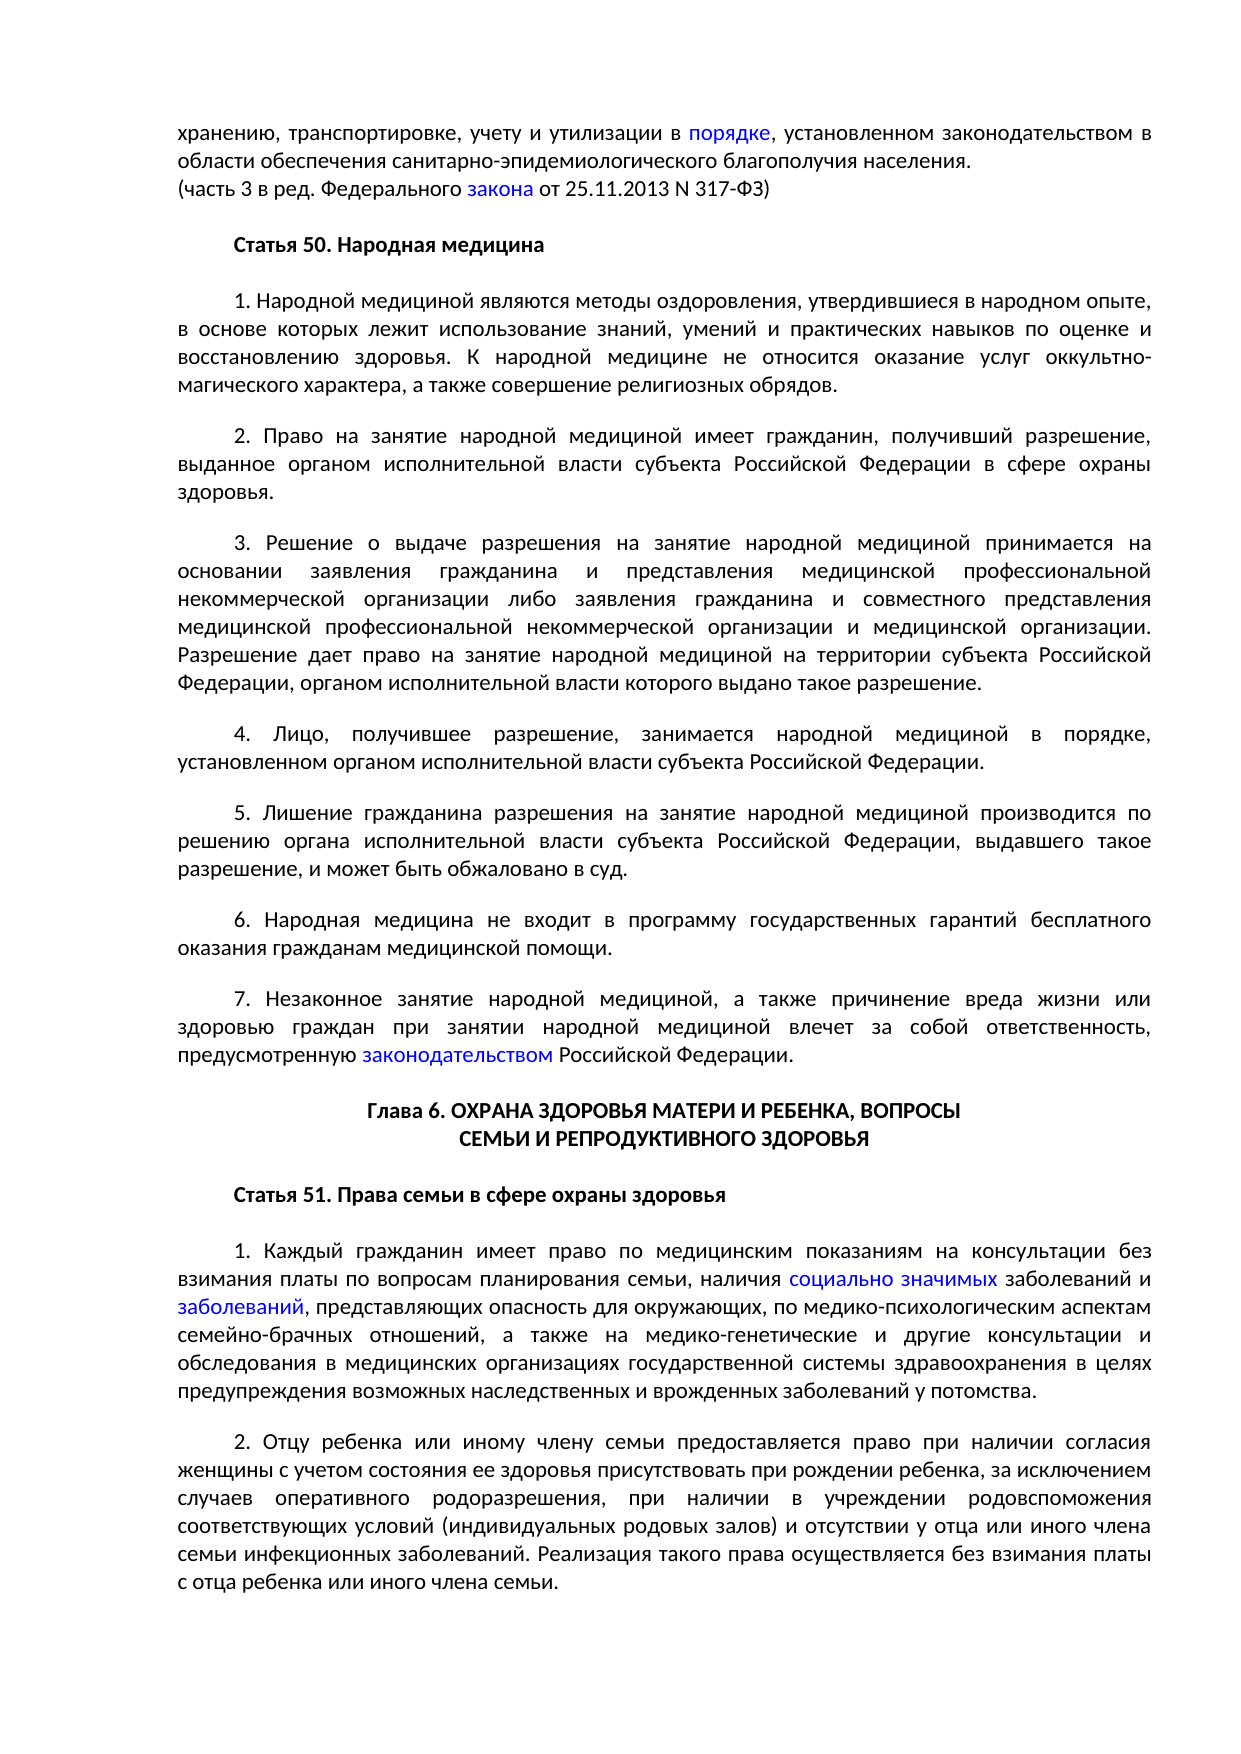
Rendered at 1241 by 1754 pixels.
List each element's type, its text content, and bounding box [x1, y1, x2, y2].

text 4. Лицо, получившее разрешение, занимается народной медициной в порядке, установленном органом исполнительной власти субъекта Российской Федерации. [177, 719, 1152, 775]
title Глава 6. ОХРАНА ЗДОРОВЬЯ МАТЕРИ И РЕБЕНКА, ВОПРОСЫ [177, 1096, 1152, 1124]
title Статья 51. Права семьи в сфере охраны здоровья [177, 1180, 1152, 1208]
text 3. Решение о выдаче разрешения на занятие народной медициной принимается на основании заявления гражданина и представления медицинской профессиональной некоммерческой организации либо заявления гражданина и совместного представления медицинской профессиональной некоммерческой организации и медицинской организации. Разрешение дает право на занятие народной медициной на территории субъекта Российской Федерации, органом исполнительной власти которого выдано такое разрешение. [177, 528, 1152, 696]
text 7. Незаконное занятие народной медициной, а также причинение вреда жизни или здоровью граждан при занятии народной медициной влечет за собой ответственность, предусмотренную законодательством Российской Федерации. [177, 984, 1152, 1068]
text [177, 118, 1152, 174]
title СЕМЬИ И РЕПРОДУКТИВНОГО ЗДОРОВЬЯ [177, 1124, 1152, 1152]
text 2. Право на занятие народной медициной имеет гражданин, получивший разрешение, выданное органом исполнительной власти субъекта Российской Федерации в сфере охраны здоровья. [177, 421, 1152, 505]
text 2. Отцу ребенка или иному члену семьи предоставляется право при наличии согласия женщины с учетом состояния ее здоровья присутствовать при рождении ребенка, за исключением случаев оперативного родоразрешения, при наличии в учреждении родовспоможения соответствующих условий (индивидуальных родовых залов) и отсутствии у отца или иного члена семьи инфекционных заболеваний. Реализация такого права осуществляется без взимания платы с отца ребенка или иного члена семьи. [177, 1427, 1152, 1596]
text 5. Лишение гражданина разрешения на занятие народной медициной производится по решению органа исполнительной власти субъекта Российской Федерации, выдавшего такое разрешение, и может быть обжаловано в суд. [177, 798, 1152, 882]
text 6. Народная медицина не входит в программу государственных гарантий бесплатного оказания гражданам медицинской помощи. [177, 905, 1152, 961]
text (часть 3 в ред. Федерального закона от 25.11.2013 N 317-ФЗ) [177, 174, 1152, 202]
text 1. Народной медициной являются методы оздоровления, утвердившиеся в народном опыте, в основе которых лежит использование знаний, умений и практических навыков по оценке и восстановлению здоровья. К народной медицине не относится оказание услуг оккультно-магического характера, а также совершение религиозных обрядов. [177, 286, 1152, 398]
text 1. Каждый гражданин имеет право по медицинским показаниям на консультации без взимания платы по вопросам планирования семьи, наличия социально значимых заболеваний и заболеваний, представляющих опасность для окружающих, по медико-психологическим аспектам семейно-брачных отношений, а также на медико-генетические и другие консультации и обследования в медицинских организациях государственной системы здравоохранения в целях предупреждения возможных наследственных и врожденных заболеваний у потомства. [177, 1236, 1152, 1404]
title Статья 50. Народная медицина [177, 230, 1152, 258]
